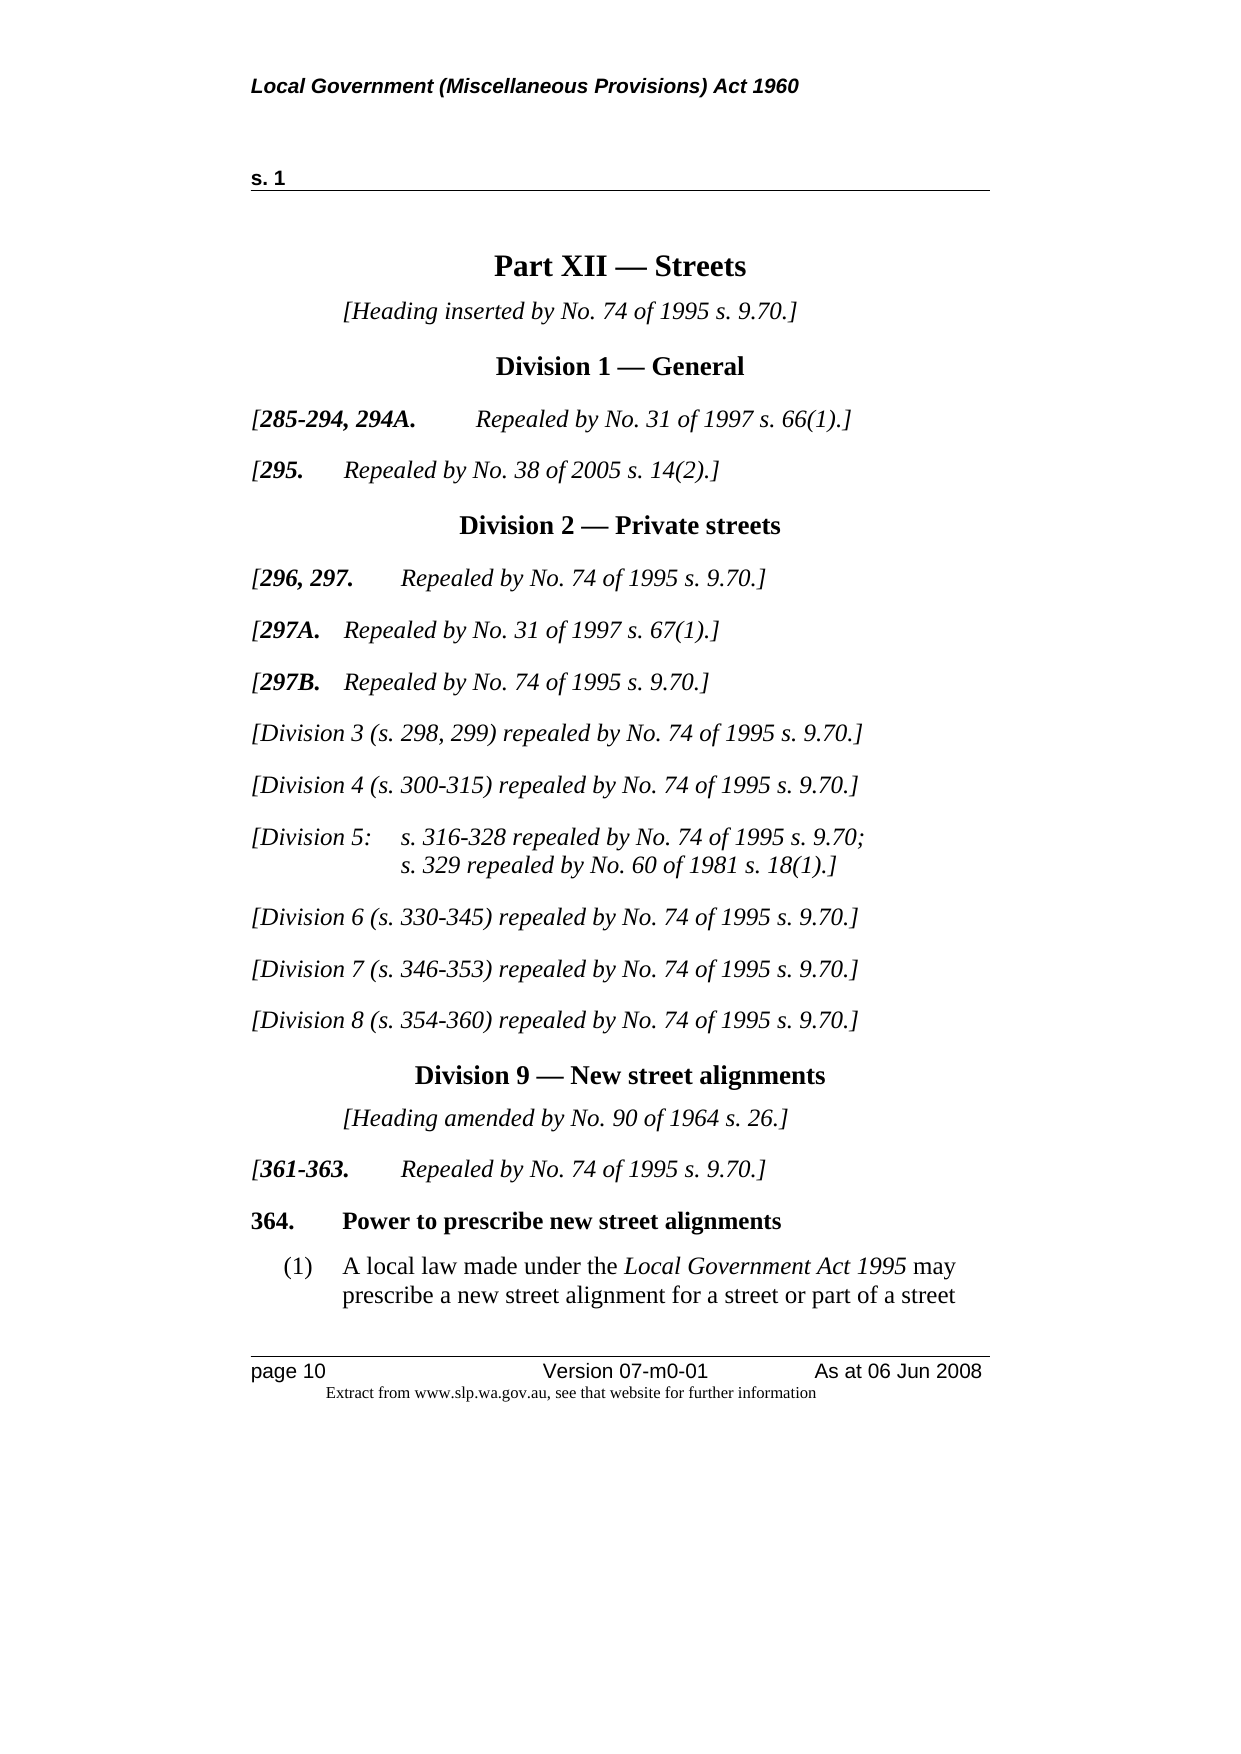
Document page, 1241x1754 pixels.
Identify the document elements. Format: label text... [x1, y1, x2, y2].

text [361-363. Repealed by No. 74 of 1995 s. 9.70.] [251, 1154, 990, 1183]
subtitle Division 2 — Private streets [251, 509, 990, 540]
text [Division 6 (s. 330-345) repealed by No. 74 of 1995 s. 9.70.] [251, 902, 990, 931]
text [285-294, 294A. Repealed by No. 31 of 1997 s. 66(1).] [251, 404, 990, 432]
subtitle Division 1 — General [251, 350, 990, 381]
text [296, 297. Repealed by No. 74 of 1995 s. 9.70.] [251, 563, 990, 592]
subtitle [Heading amended by No. 90 of 1964 s. 26.] [251, 1103, 990, 1131]
text [Division 8 (s. 354-360) repealed by No. 74 of 1995 s. 9.70.] [251, 1005, 990, 1034]
subtitle Division 9 — New street alignments [251, 1059, 990, 1090]
text [Division 4 (s. 300-315) repealed by No. 74 of 1995 s. 9.70.] [251, 770, 990, 799]
text [Division 7 (s. 346-353) repealed by No. 74 of 1995 s. 9.70.] [251, 954, 990, 982]
subtitle [Heading inserted by No. 74 of 1995 s. 9.70.] [251, 296, 990, 325]
subtitle Part XII — Streets [251, 247, 990, 283]
text [297B. Repealed by No. 74 of 1995 s. 9.70.] [251, 667, 990, 695]
subtitle 364. Power to prescribe new street alignments [251, 1206, 990, 1235]
text [Division 5: s. 316-328 repealed by No. 74 of 1995 s. 9.70; s. 329 repealed by No. 60 of 1981 s. 18(1).] [251, 822, 990, 879]
text [297A. Repealed by No. 31 of 1997 s. 67(1).] [251, 615, 990, 644]
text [251, 1251, 990, 1309]
text [295. Repealed by No. 38 of 2005 s. 14(2).] [251, 455, 990, 484]
text [Division 3 (s. 298, 299) repealed by No. 74 of 1995 s. 9.70.] [251, 718, 990, 747]
